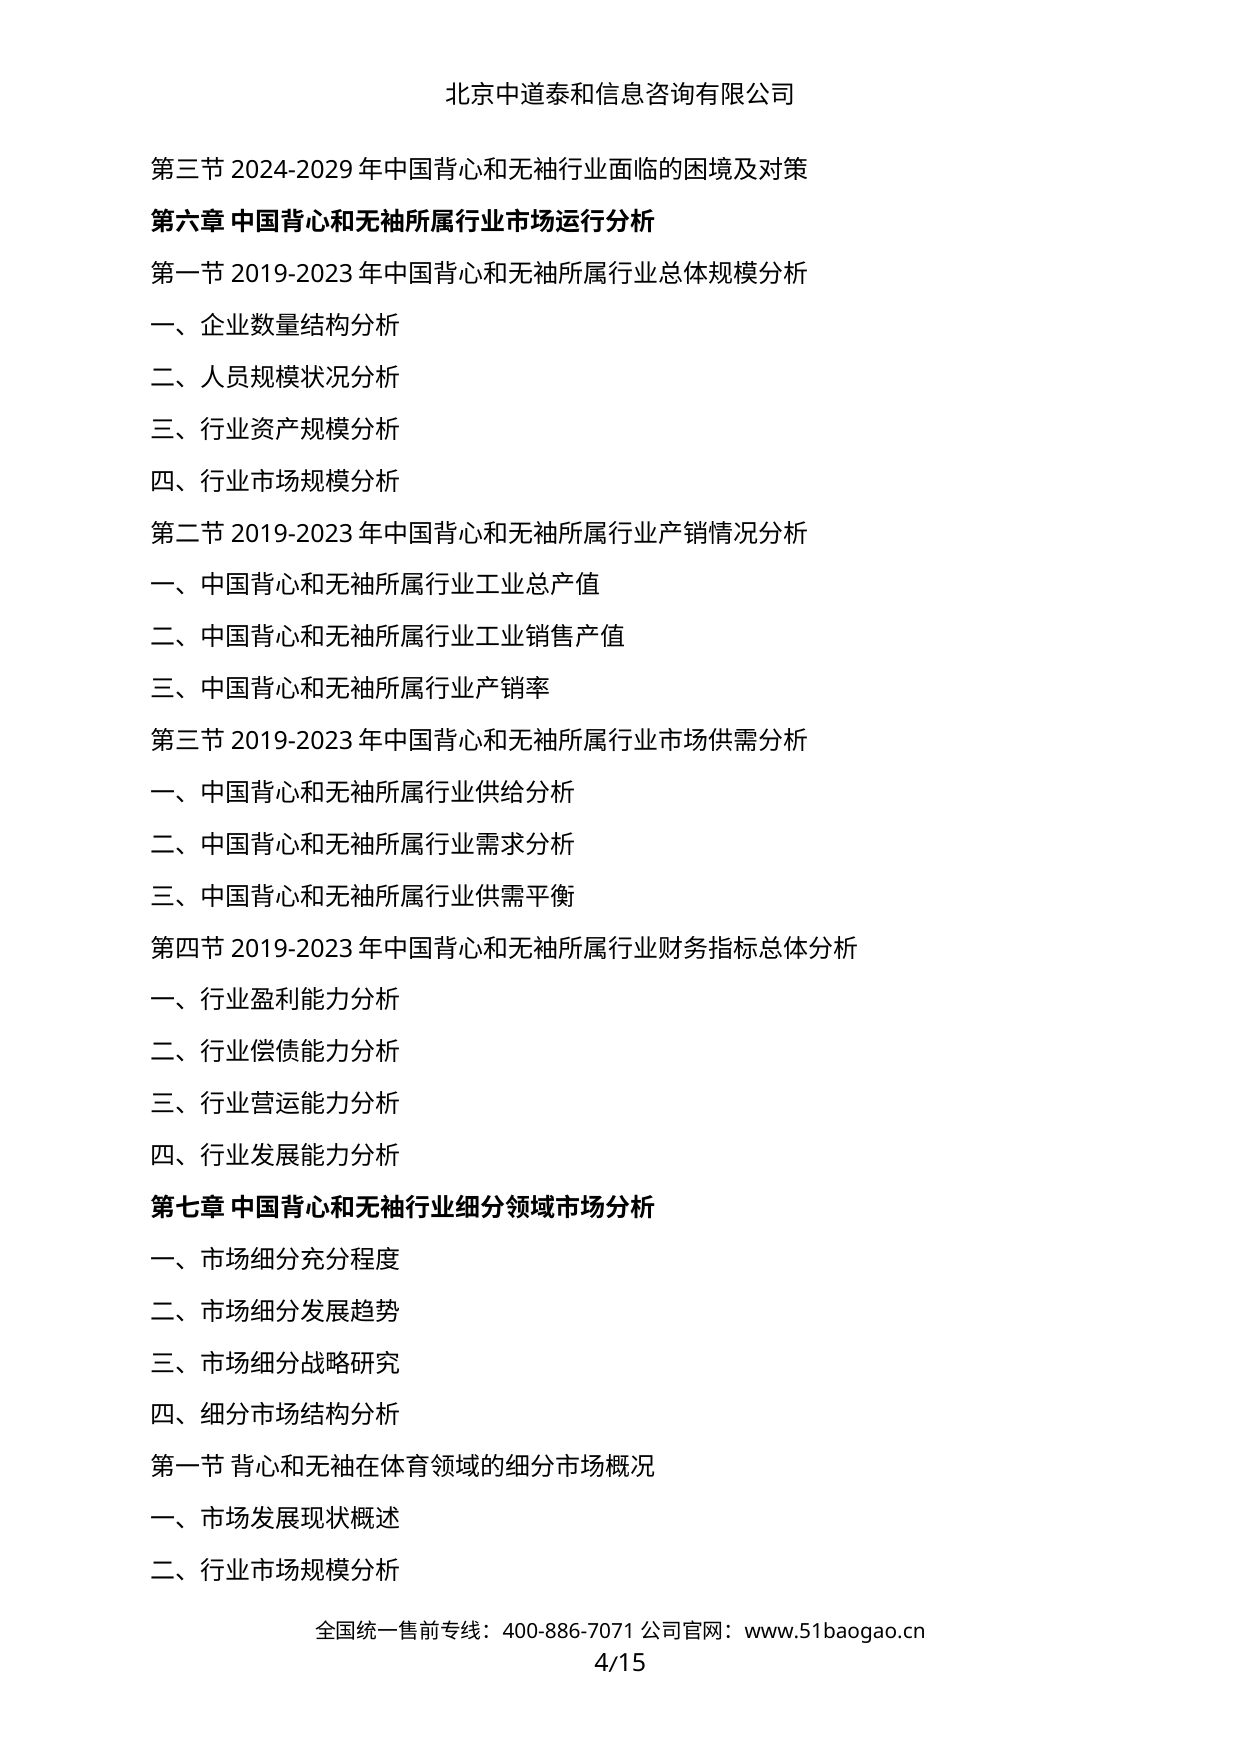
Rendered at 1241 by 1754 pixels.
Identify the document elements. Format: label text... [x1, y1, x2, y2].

text 一、行业盈利能力分析 [150, 980, 1090, 1016]
text 第一节 背心和无袖在体育领域的细分市场概况 [150, 1447, 1090, 1483]
text 第六章 中国背心和无袖所属行业市场运行分析 [150, 202, 1090, 238]
text 四、行业发展能力分析 [150, 1136, 1090, 1172]
text 一、企业数量结构分析 [150, 306, 1090, 342]
text 一、市场发展现状概述 [150, 1499, 1090, 1535]
text 第七章 中国背心和无袖行业细分领域市场分析 [150, 1187, 1090, 1224]
text 四、细分市场结构分析 [150, 1395, 1090, 1431]
text 一、市场细分充分程度 [150, 1239, 1090, 1276]
text 二、行业偿债能力分析 [150, 1032, 1090, 1068]
text 三、中国背心和无袖所属行业供需平衡 [150, 876, 1090, 912]
text 三、中国背心和无袖所属行业产销率 [150, 669, 1090, 705]
text 三、市场细分战略研究 [150, 1343, 1090, 1379]
text 第一节 2019-2023年中国背心和无袖所属行业总体规模分析 [150, 254, 1090, 290]
text 二、中国背心和无袖所属行业需求分析 [150, 824, 1090, 861]
text 第四节 2019-2023年中国背心和无袖所属行业财务指标总体分析 [150, 928, 1090, 964]
text 第二节 2019-2023年中国背心和无袖所属行业产销情况分析 [150, 513, 1090, 549]
text 四、行业市场规模分析 [150, 461, 1090, 497]
text 二、行业市场规模分析 [150, 1551, 1090, 1587]
text 三、行业资产规模分析 [150, 409, 1090, 446]
text 第三节 2019-2023年中国背心和无袖所属行业市场供需分析 [150, 721, 1090, 757]
text 二、市场细分发展趋势 [150, 1291, 1090, 1327]
text 二、人员规模状况分析 [150, 357, 1090, 394]
text 二、中国背心和无袖所属行业工业销售产值 [150, 617, 1090, 653]
text 一、中国背心和无袖所属行业供给分析 [150, 772, 1090, 809]
text 一、中国背心和无袖所属行业工业总产值 [150, 565, 1090, 601]
text 第三节 2024-2029年中国背心和无袖行业面临的困境及对策 [150, 150, 1090, 186]
text 三、行业营运能力分析 [150, 1084, 1090, 1120]
